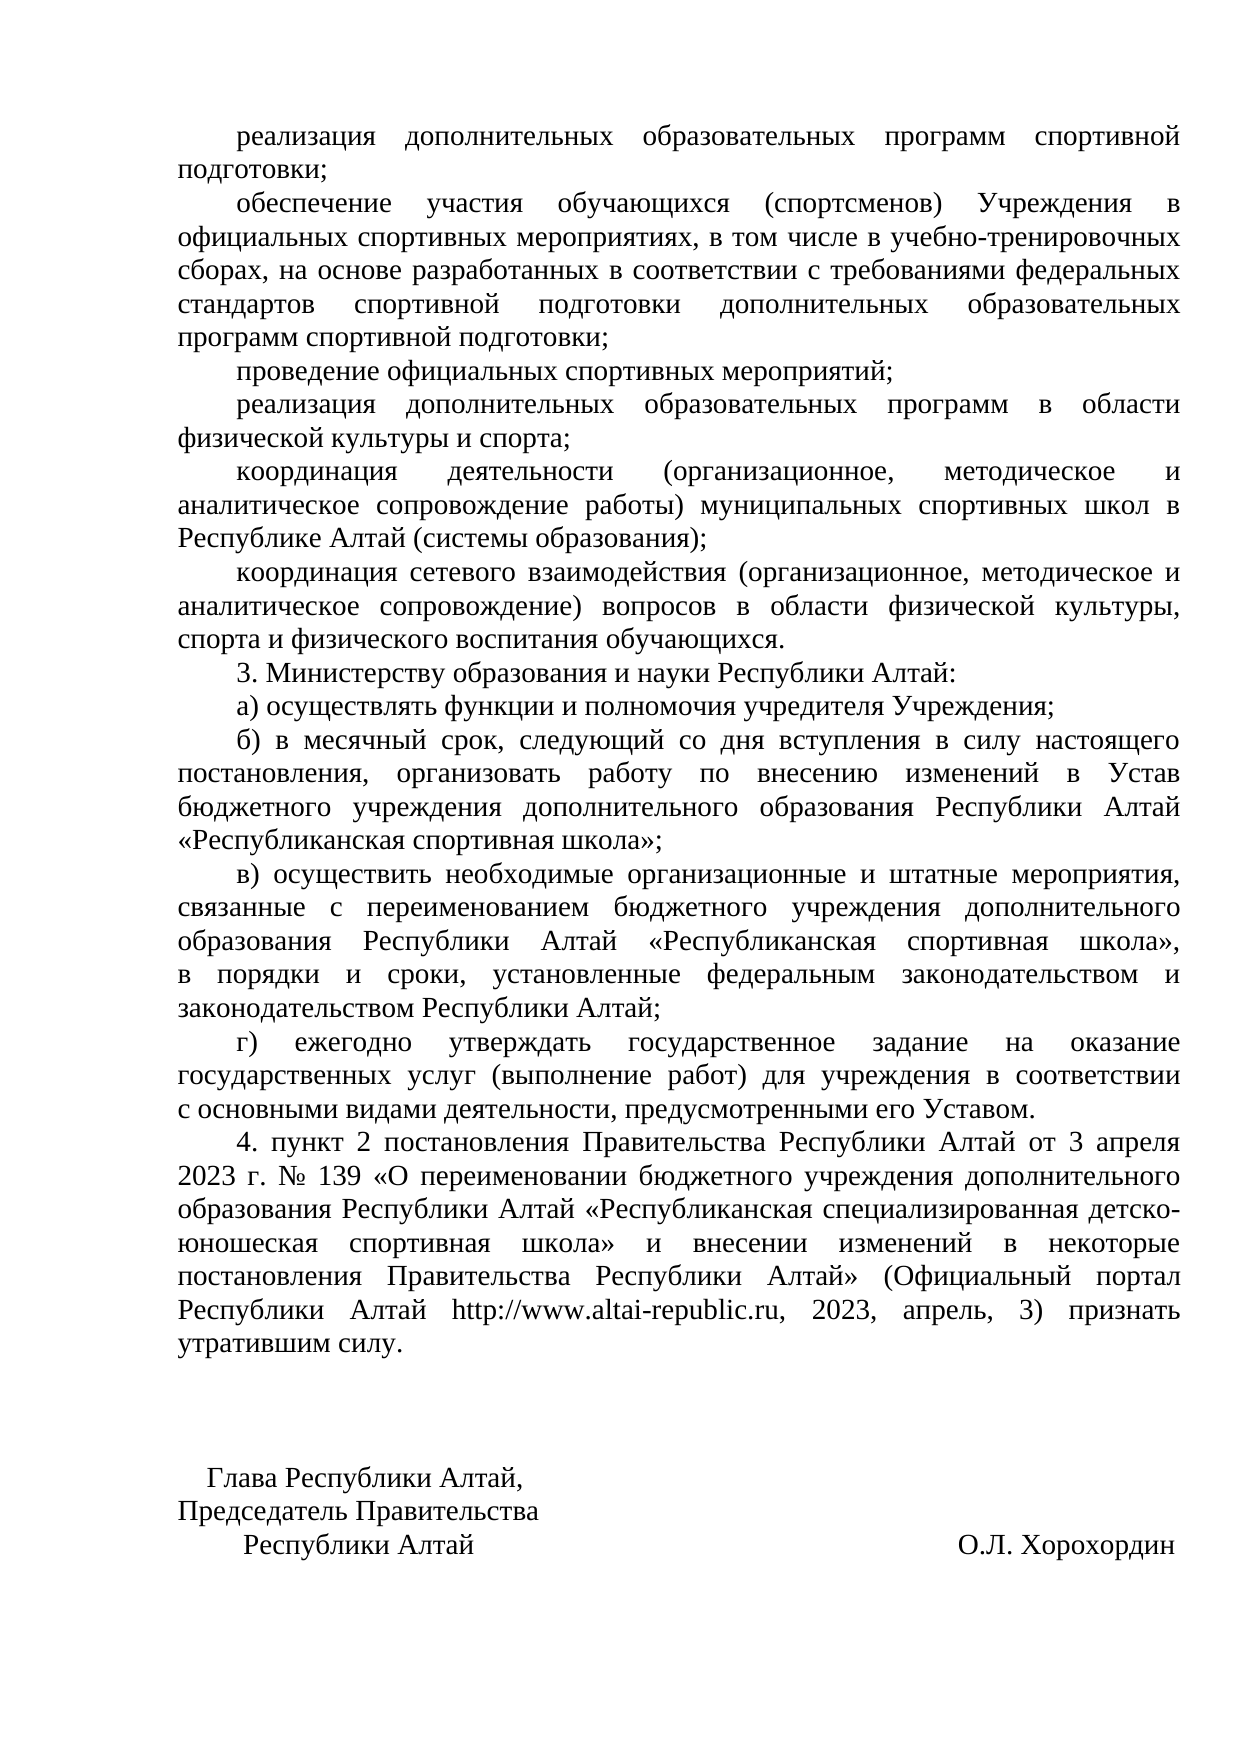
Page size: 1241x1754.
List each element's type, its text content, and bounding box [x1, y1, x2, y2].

text проведение официальных спортивных мероприятий; [177, 353, 1181, 386]
text б) в месячный срок, следующий со дня вступления в силу настоящего постановления, организовать работу по внесению изменений в Устав бюджетного учреждения дополнительного образования Республики Алтай «Республиканская спортивная школа»; [177, 722, 1181, 856]
text Республики Алтай О.Л. Хорохордин [177, 1527, 1181, 1560]
text г) ежегодно утверждать государственное задание на оказание государственных услуг (выполнение работ) для учреждения в соответствии с основными видами деятельности, предусмотренными его Уставом. [177, 1024, 1181, 1124]
text 4. пункт 2 постановления Правительства Республики Алтай от 3 апреля 2023 г. № 139 «О переименовании бюджетного учреждения дополнительного образования Республики Алтай «Республиканская специализированная детско-юношеская спортивная школа» и внесении изменений в некоторые постановления Правительства Республики Алтай» (Официальный портал Республики Алтай http://www.altai-republic.ru, 2023, апрель, 3) признать утратившим силу. [177, 1124, 1181, 1359]
text а) осуществлять функции и полномочия учредителя Учреждения; [177, 688, 1181, 722]
text 3. Министерству образования и науки Республики Алтай: [177, 655, 1181, 688]
text реализация дополнительных образовательных программ в области физической культуры и спорта; [177, 386, 1181, 453]
text координация деятельности (организационное, методическое и аналитическое сопровождение работы) муниципальных спортивных школ в Республике Алтай (системы образования); [177, 453, 1181, 554]
text Председатель Правительства [177, 1493, 1181, 1527]
text обеспечение участия обучающихся (спортсменов) Учреждения в официальных спортивных мероприятиях, в том числе в учебно-тренировочных сборах, на основе разработанных в соответствии с требованиями федеральных стандартов спортивной подготовки дополнительных образовательных программ спортивной подготовки; [177, 185, 1181, 353]
text в) осуществить необходимые организационные и штатные мероприятия, связанные с переименованием бюджетного учреждения дополнительного образования Республики Алтай «Республиканская спортивная школа», в порядки и сроки, установленные федеральным законодательством и законодательством Республики Алтай; [177, 856, 1181, 1024]
text реализация дополнительных образовательных программ спортивной подготовки; [177, 118, 1181, 185]
text Глава Республики Алтай, [177, 1460, 1181, 1493]
text координация сетевого взаимодействия (организационное, методическое и аналитическое сопровождение) вопросов в области физической культуры, спорта и физического воспитания обучающихся. [177, 554, 1181, 655]
